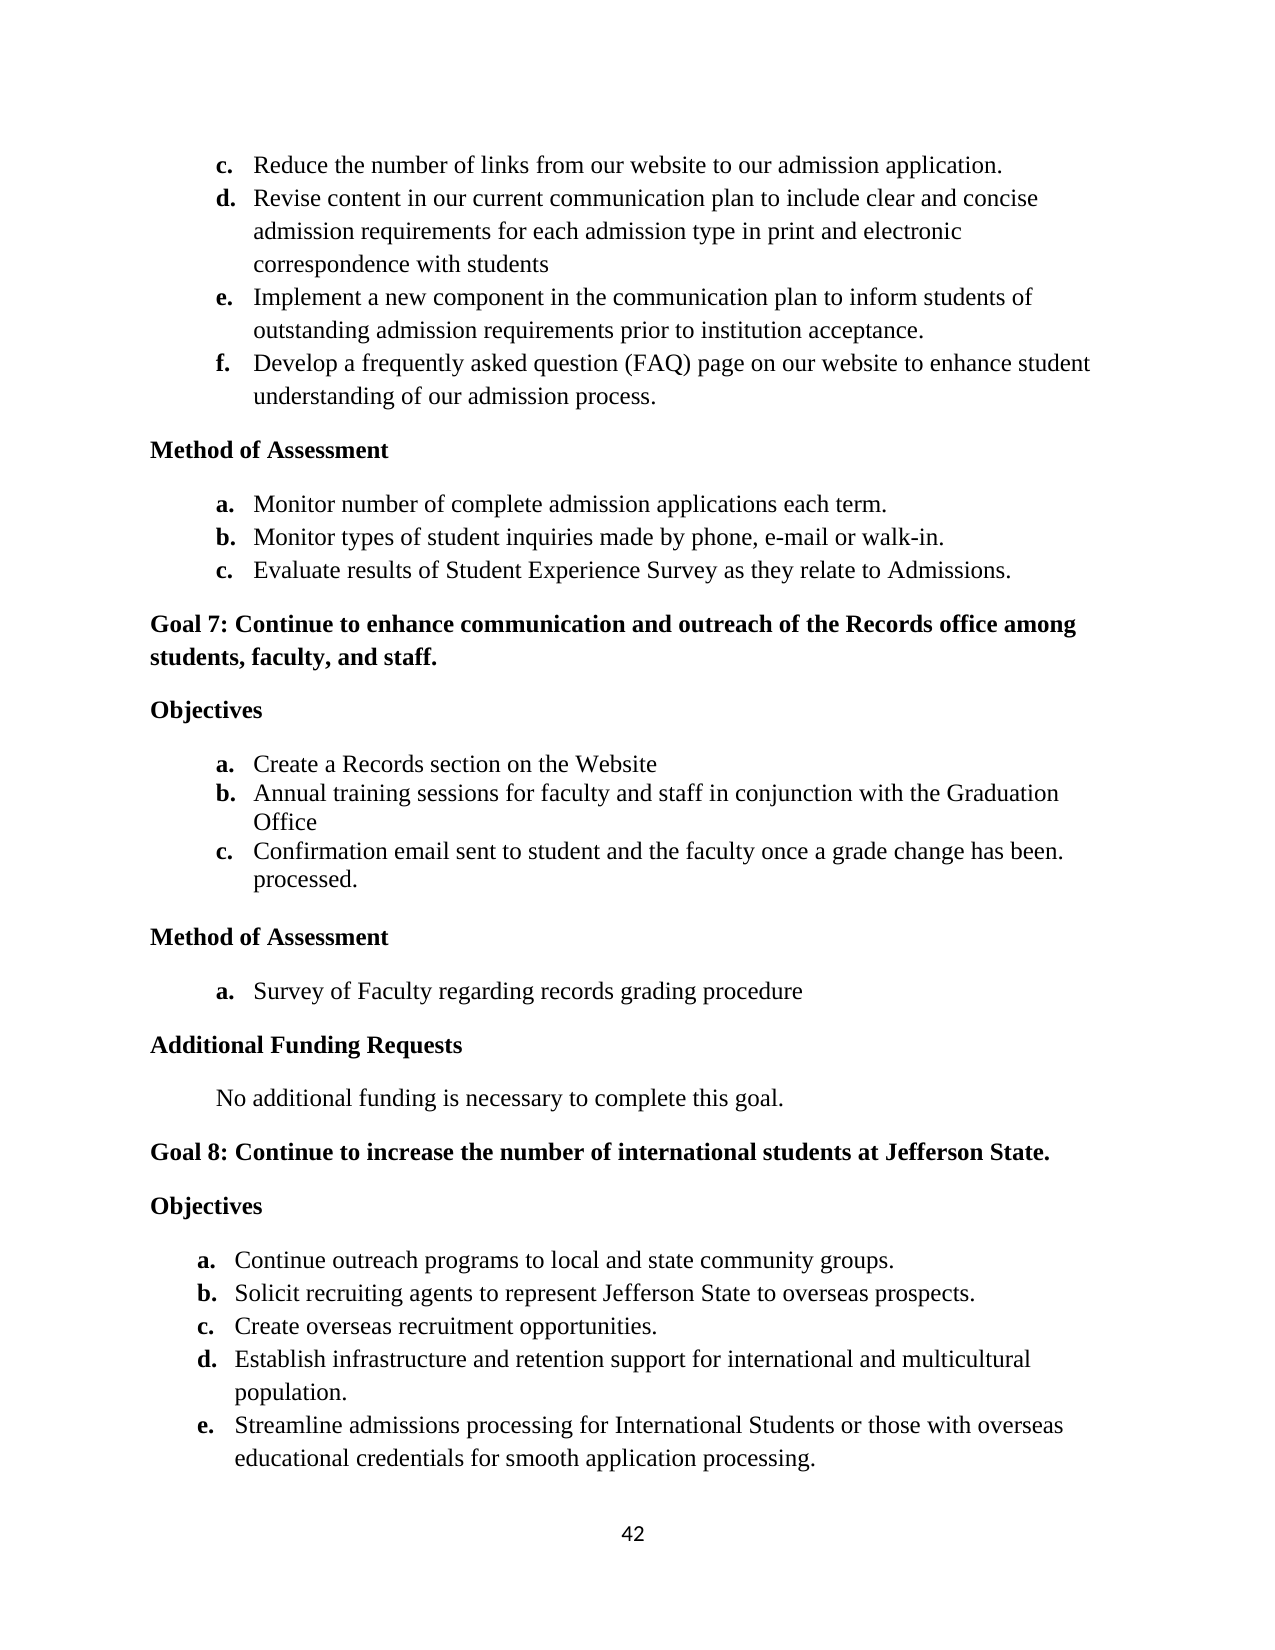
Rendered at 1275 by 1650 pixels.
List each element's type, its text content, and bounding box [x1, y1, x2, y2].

text No additional funding is necessary to complete this goal. [216, 1083, 1116, 1112]
text Additional Funding Requests [150, 1030, 1116, 1058]
list Solicit recruiting agents to represent Jefferson State to overseas prospects. [197, 1278, 1116, 1307]
text Method of Assessment [150, 435, 1116, 464]
text Goal 8: Continue to increase the number of international students at Jefferson State. [150, 1137, 1116, 1166]
list Monitor number of complete admission applications each term. [216, 489, 1116, 518]
list Revise content in our current communication plan to include clear and concise admission requirements for each admission type in print and electronic correspondence with students [216, 183, 1116, 278]
list Develop a frequently asked question (FAQ) page on our website to enhance student understanding of our admission process. [216, 348, 1116, 410]
list Create overseas recruitment opportunities. [197, 1311, 1116, 1340]
list Annual training sessions for faculty and staff in conjunction with the Graduation Office [216, 778, 1116, 836]
text Objectives [150, 1191, 1116, 1220]
list Monitor types of student inquiries made by phone, e-mail or walk-in. [216, 522, 1116, 551]
list Streamline admissions processing for International Students or those with overseas educational credentials for smooth application processing. [197, 1410, 1116, 1472]
list Implement a new component in the communication plan to inform students of outstanding admission requirements prior to institution acceptance. [216, 282, 1116, 344]
list Confirmation email sent to student and the faculty once a grade change has been. processed. [216, 836, 1116, 893]
list Create a Records section on the Website [216, 749, 1116, 778]
list Evaluate results of Student Experience Survey as they relate to Admissions. [216, 555, 1116, 584]
list Reduce the number of links from our website to our admission application. [216, 150, 1116, 179]
text Method of Assessment [150, 922, 1116, 951]
list Establish infrastructure and retention support for international and multicultural population. [197, 1344, 1116, 1406]
list Continue outreach programs to local and state community groups. [197, 1245, 1116, 1274]
text Objectives [150, 696, 1116, 724]
list Survey of Faculty regarding records grading procedure [216, 976, 1116, 1004]
text Goal 7: Continue to enhance communication and outreach of the Records office among students, faculty, and staff. [150, 609, 1116, 671]
